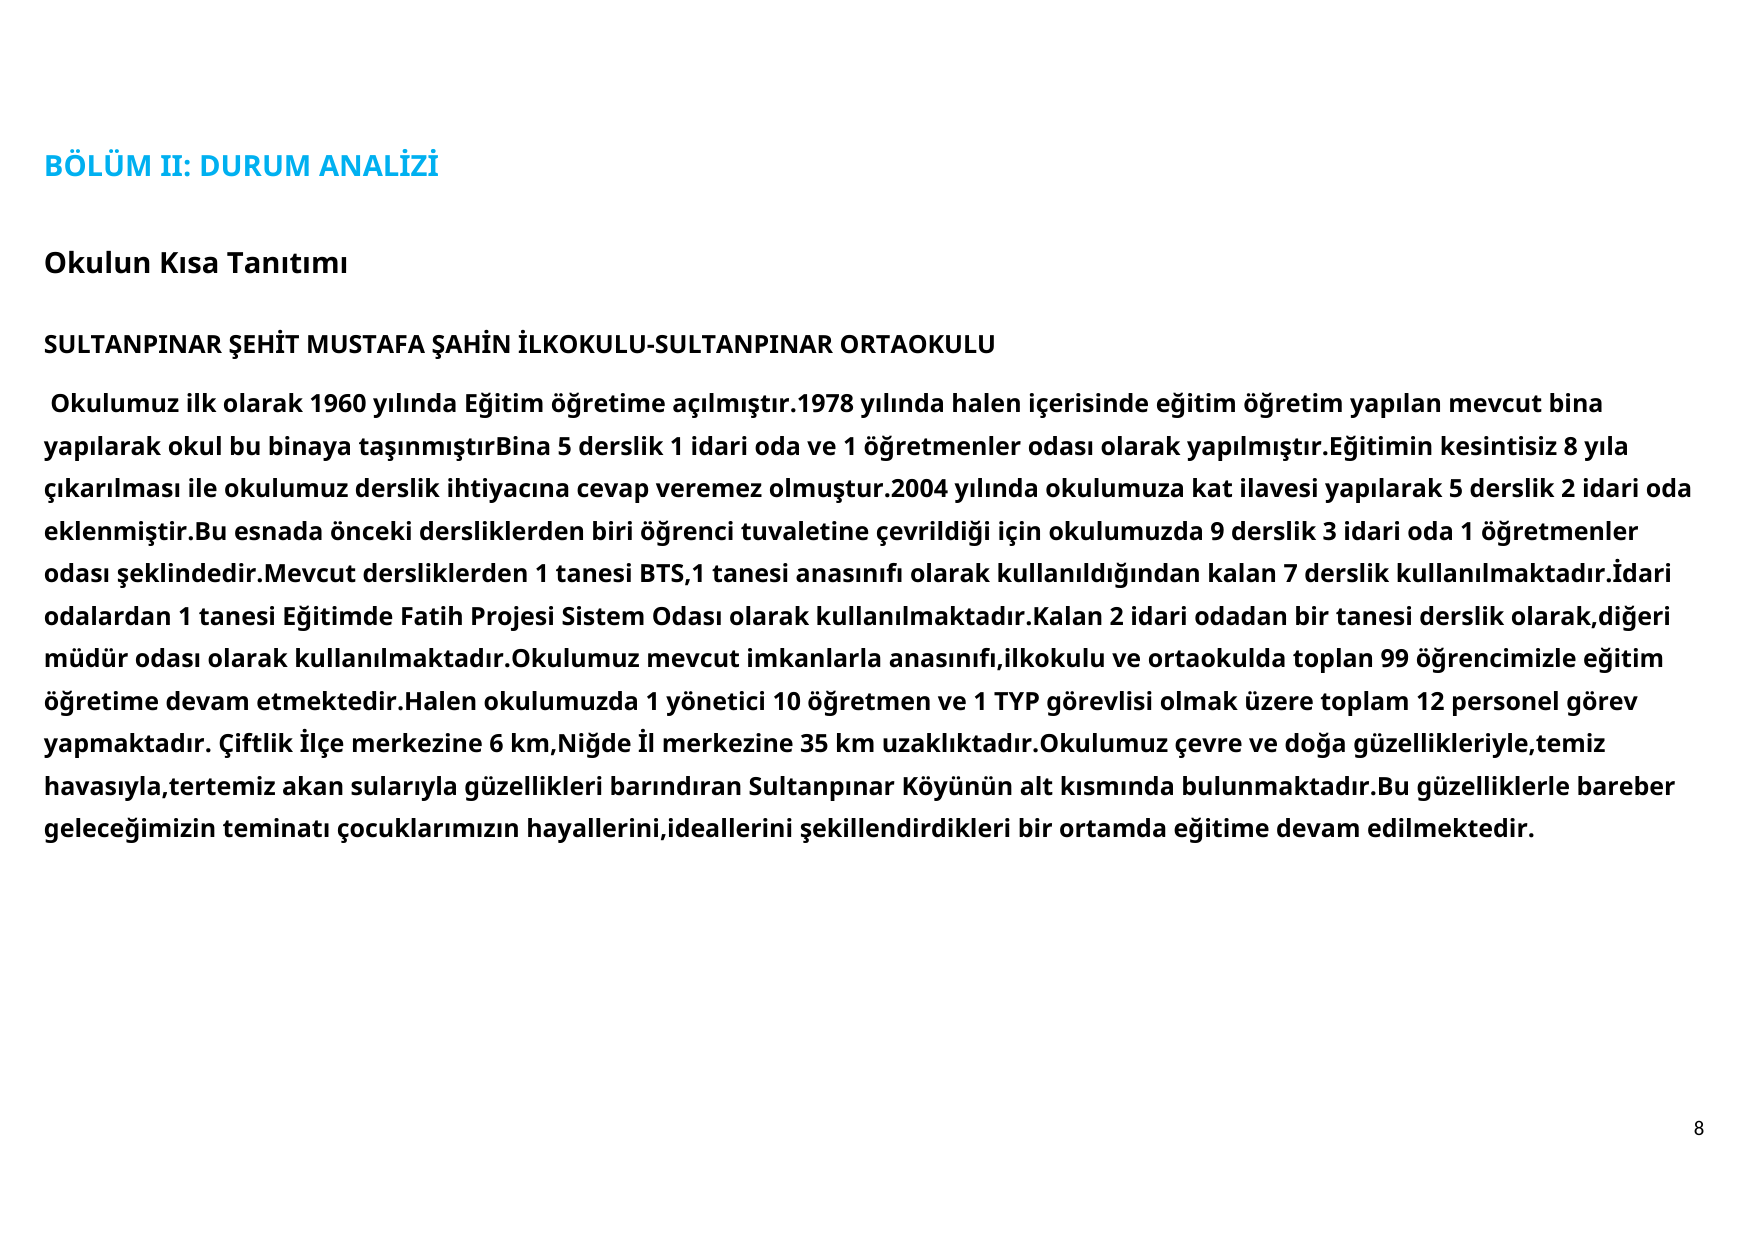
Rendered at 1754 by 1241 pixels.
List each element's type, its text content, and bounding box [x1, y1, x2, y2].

subtitle BÖLÜM II: DURUM ANALİZİ [44, 145, 1704, 185]
text SULTANPINAR ŞEHİT MUSTAFA ŞAHİN İLKOKULU-SULTANPINAR ORTAOKULU [44, 327, 1704, 361]
subtitle Okulun Kısa Tanıtımı [44, 242, 1704, 282]
text Okulumuz ilk olarak 1960 yılında Eğitim öğretime açılmıştır.1978 yılında halen içerisinde eğitim öğretim yapılan mevcut bina yapılarak okul bu binaya taşınmıştırBina 5 derslik 1 idari oda ve 1 öğretmenler odası olarak yapılmıştır.Eğitimin kesintisiz 8 yıla çıkarılması ile okulumuz derslik ihtiyacına cevap veremez olmuştur.2004 yılında okulumuza kat ilavesi yapılarak 5 derslik 2 idari oda eklenmiştir.Bu esnada önceki dersliklerden biri öğrenci tuvaletine çevrildiği için okulumuzda 9 derslik 3 idari oda 1 öğretmenler odası şeklindedir.Mevcut dersliklerden 1 tanesi BTS,1 tanesi anasınıfı olarak kullanıldığından kalan 7 derslik kullanılmaktadır.İdari odalardan 1 tanesi Eğitimde Fatih Projesi Sistem Odası olarak kullanılmaktadır.Kalan 2 idari odadan bir tanesi derslik olarak,diğeri müdür odası olarak kullanılmaktadır.Okulumuz mevcut imkanlarla anasınıfı,ilkokulu ve ortaokulda toplan 99 öğrencimizle eğitim öğretime devam etmektedir.Halen okulumuzda 1 yönetici 10 öğretmen ve 1 TYP görevlisi olmak üzere toplam 12 personel görev yapmaktadır. Çiftlik İlçe merkezine 6 km,Niğde İl merkezine 35 km uzaklıktadır.Okulumuz çevre ve doğa güzellikleriyle,temiz havasıyla,tertemiz akan sularıyla güzellikleri barındıran Sultanpınar Köyünün alt kısmında bulunmaktadır.Bu güzelliklerle bareber geleceğimizin teminatı çocuklarımızın hayallerini,ideallerini şekillendirdikleri bir ortamda eğitime devam edilmektedir. [44, 386, 1704, 845]
